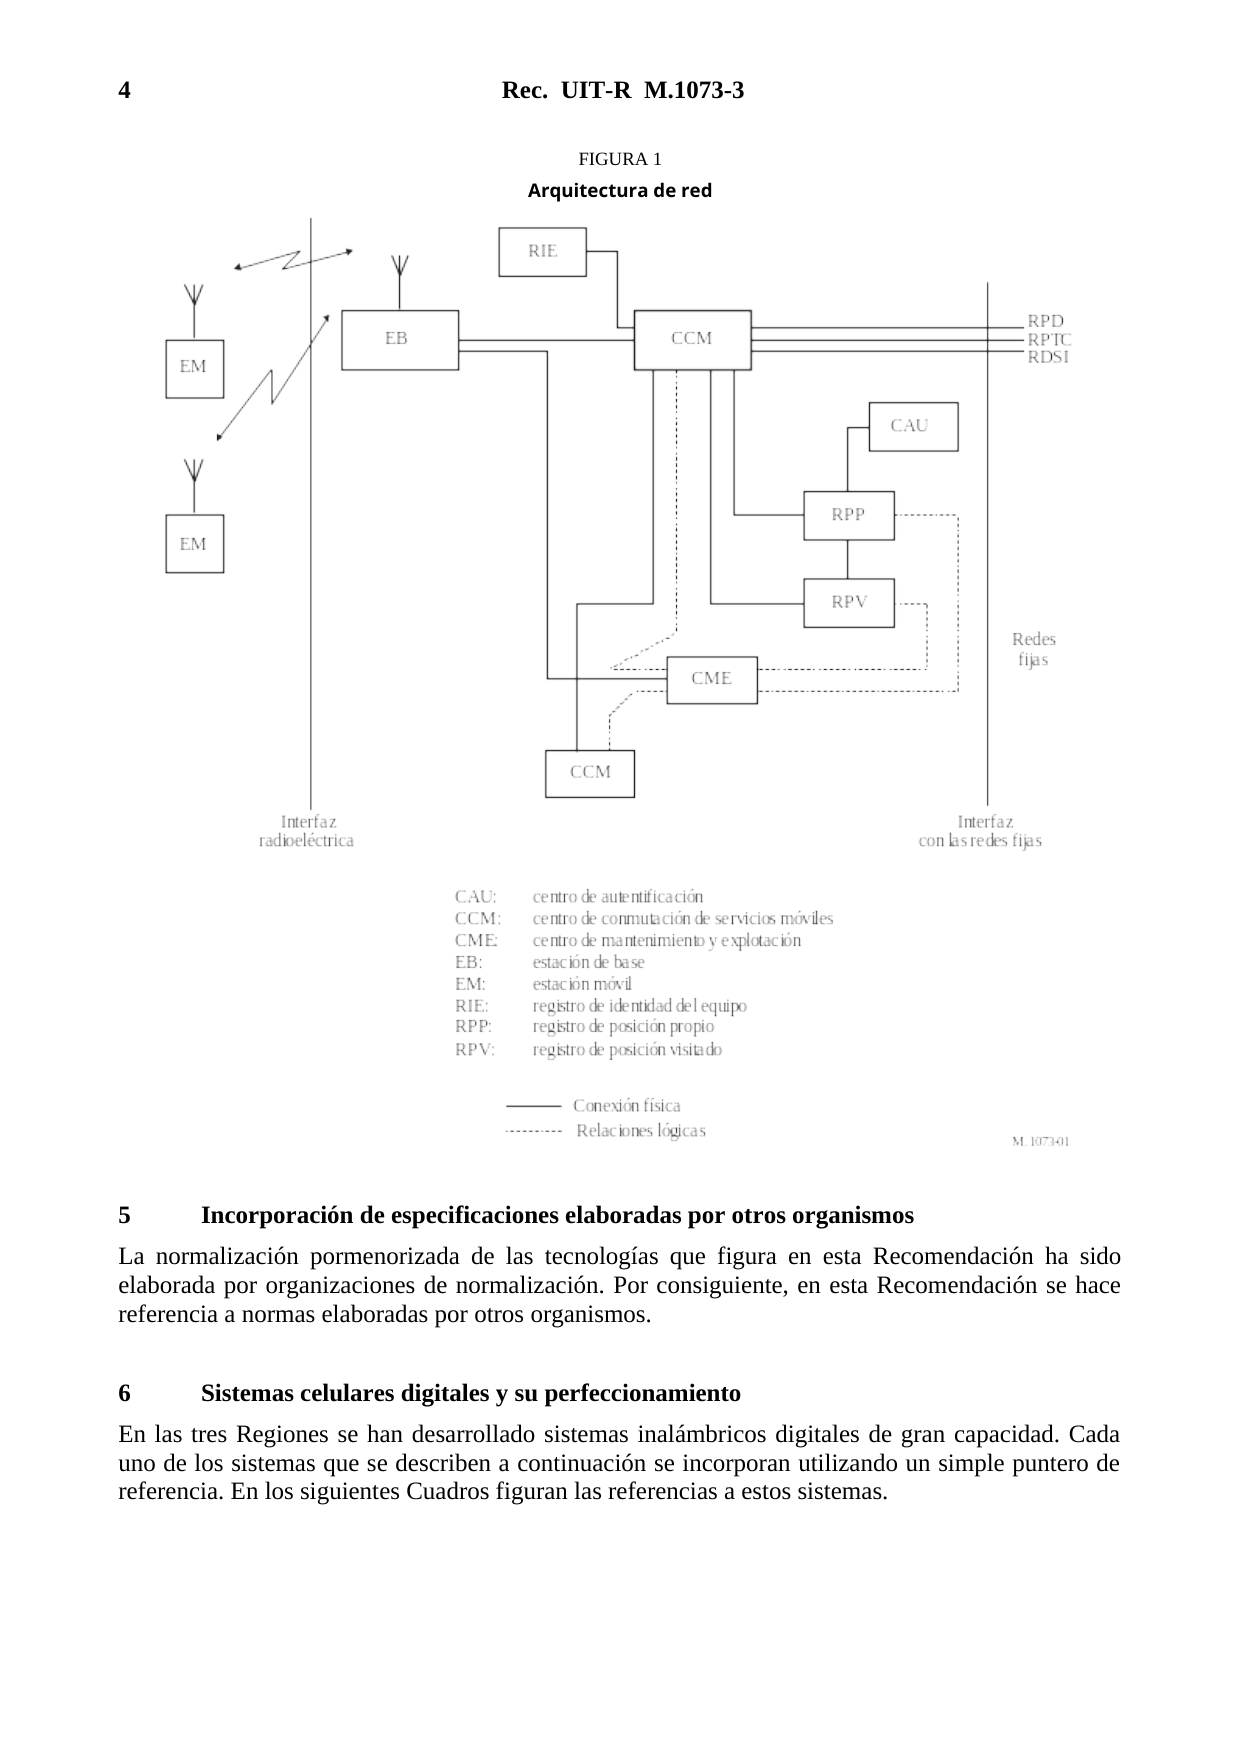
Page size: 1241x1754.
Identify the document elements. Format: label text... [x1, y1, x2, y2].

title Arquitectura de red [118, 178, 1122, 203]
text La normalización pormenorizada de las tecnologías que figura en esta Recomendación ha sido elaborada por organizaciones de normalización. Por consiguiente, en esta Recomendación se hace referencia a normas elaboradas por otros organismos. [118, 1241, 1122, 1328]
subtitle 6 Sistemas celulares digitales y su perfeccionamiento [118, 1378, 1122, 1406]
subtitle 5 Incorporación de especificaciones elaboradas por otros organismos [118, 1200, 1122, 1229]
text En las tres Regiones se han desarrollado sistemas inalámbricos digitales de gran capacidad. Cada uno de los sistemas que se describen a continuación se incorporan utilizando un simple puntero de referencia. En los siguientes Cuadros figuran las referencias a estos sistemas. [118, 1419, 1122, 1505]
text figura 1 [118, 148, 1122, 169]
